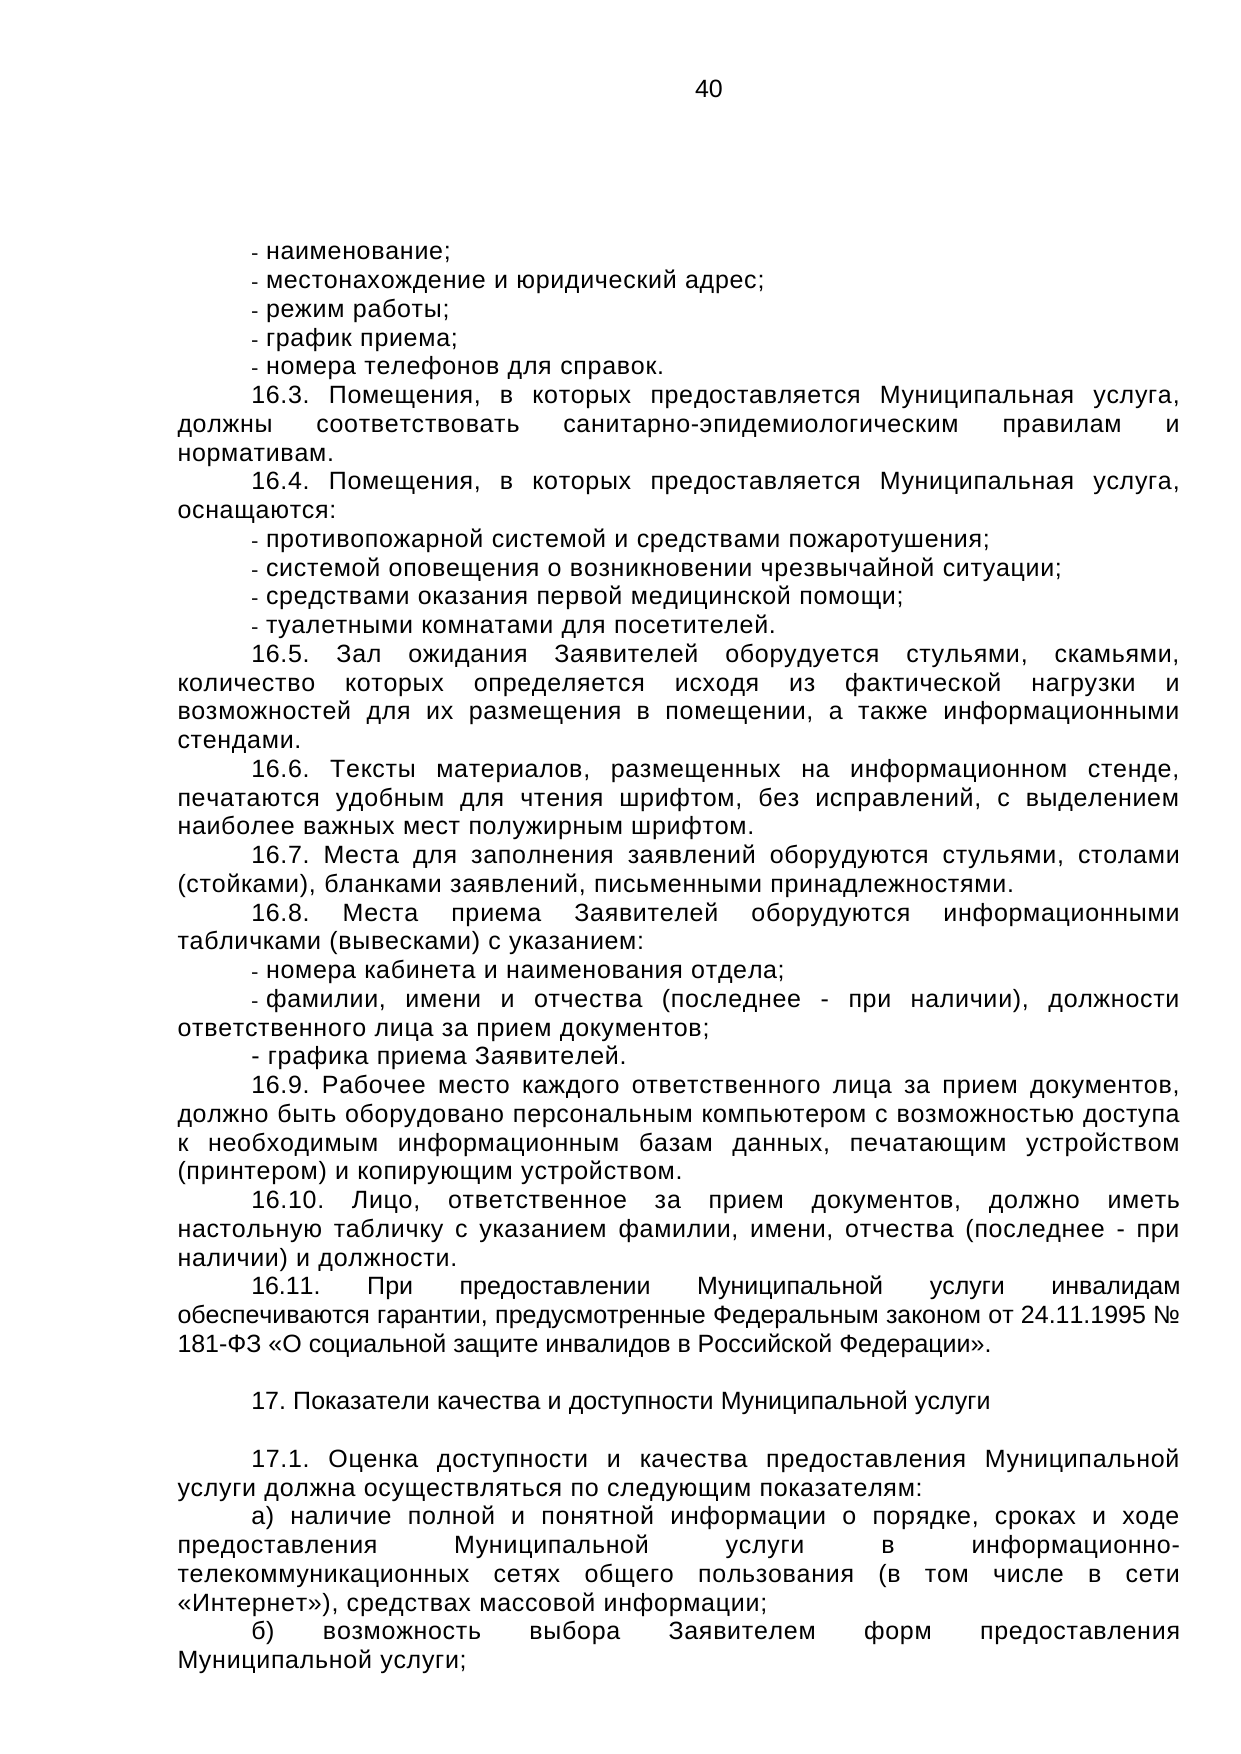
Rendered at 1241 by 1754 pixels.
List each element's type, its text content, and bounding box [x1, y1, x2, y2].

list системой оповещения о возникновении чрезвычайной ситуации; [177, 552, 1181, 581]
list противопожарной системой и средствами пожаротушения; [177, 524, 1181, 552]
text 16.6. Тексты материалов, размещенных на информационном стенде, печатаются удобным для чтения шрифтом, без исправлений, с выделением наиболее важных мест полужирным шрифтом. [177, 754, 1181, 840]
list режим работы; [177, 294, 1181, 322]
text 17. Показатели качества и доступности Муниципальной услуги [177, 1386, 1181, 1415]
list фамилии, имени и отчества (последнее - при наличии), должности ответственного лица за прием документов; [177, 984, 1181, 1041]
text 16.5. Зал ожидания Заявителей оборудуется стульями, скамьями, количество которых определяется исходя из фактической нагрузки и возможностей для их размещения в помещении, а также информационными стендами. [177, 639, 1181, 754]
text - графика приема Заявителей. [177, 1041, 1181, 1070]
list средствами оказания первой медицинской помощи; [177, 581, 1181, 610]
text а) наличие полной и понятной информации о порядке, сроках и ходе предоставления Муниципальной услуги в информационно-телекоммуникационных сетях общего пользования (в том числе в сети «Интернет»), средствах массовой информации; [177, 1501, 1181, 1616]
list график приема; [177, 322, 1181, 351]
list номера кабинета и наименования отдела; [177, 955, 1181, 984]
text 16.4. Помещения, в которых предоставляется Муниципальная услуга, оснащаются: [177, 466, 1181, 524]
text 17.1. Оценка доступности и качества предоставления Муниципальной услуги должна осуществляться по следующим показателям: [177, 1444, 1181, 1501]
text б) возможность выбора Заявителем форм предоставления Муниципальной услуги; [177, 1616, 1181, 1674]
list туалетными комнатами для посетителей. [177, 610, 1181, 639]
list наименование; [177, 236, 1181, 265]
text 16.8. Места приема Заявителей оборудуются информационными табличками (вывесками) с указанием: [177, 897, 1181, 955]
text 16.11. При предоставлении Муниципальной услуги инвалидам обеспечиваются гарантии, предусмотренные Федеральным законом от 24.11.1995 № 181-ФЗ «О социальной защите инвалидов в Российской Федерации». [177, 1271, 1181, 1357]
text 16.9. Рабочее место каждого ответственного лица за прием документов, должно быть оборудовано персональным компьютером с возможностью доступа к необходимым информационным базам данных, печатающим устройством (принтером) и копирующим устройством. [177, 1070, 1181, 1185]
text 16.3. Помещения, в которых предоставляется Муниципальная услуга, должны соответствовать санитарно-эпидемиологическим правилам и нормативам. [177, 380, 1181, 466]
text 16.7. Места для заполнения заявлений оборудуются стульями, столами (стойками), бланками заявлений, письменными принадлежностями. [177, 840, 1181, 897]
text 16.10. Лицо, ответственное за прием документов, должно иметь настольную табличку с указанием фамилии, имени, отчества (последнее - при наличии) и должности. [177, 1185, 1181, 1271]
list местонахождение и юридический адрес; [177, 265, 1181, 294]
list номера телефонов для справок. [177, 351, 1181, 380]
